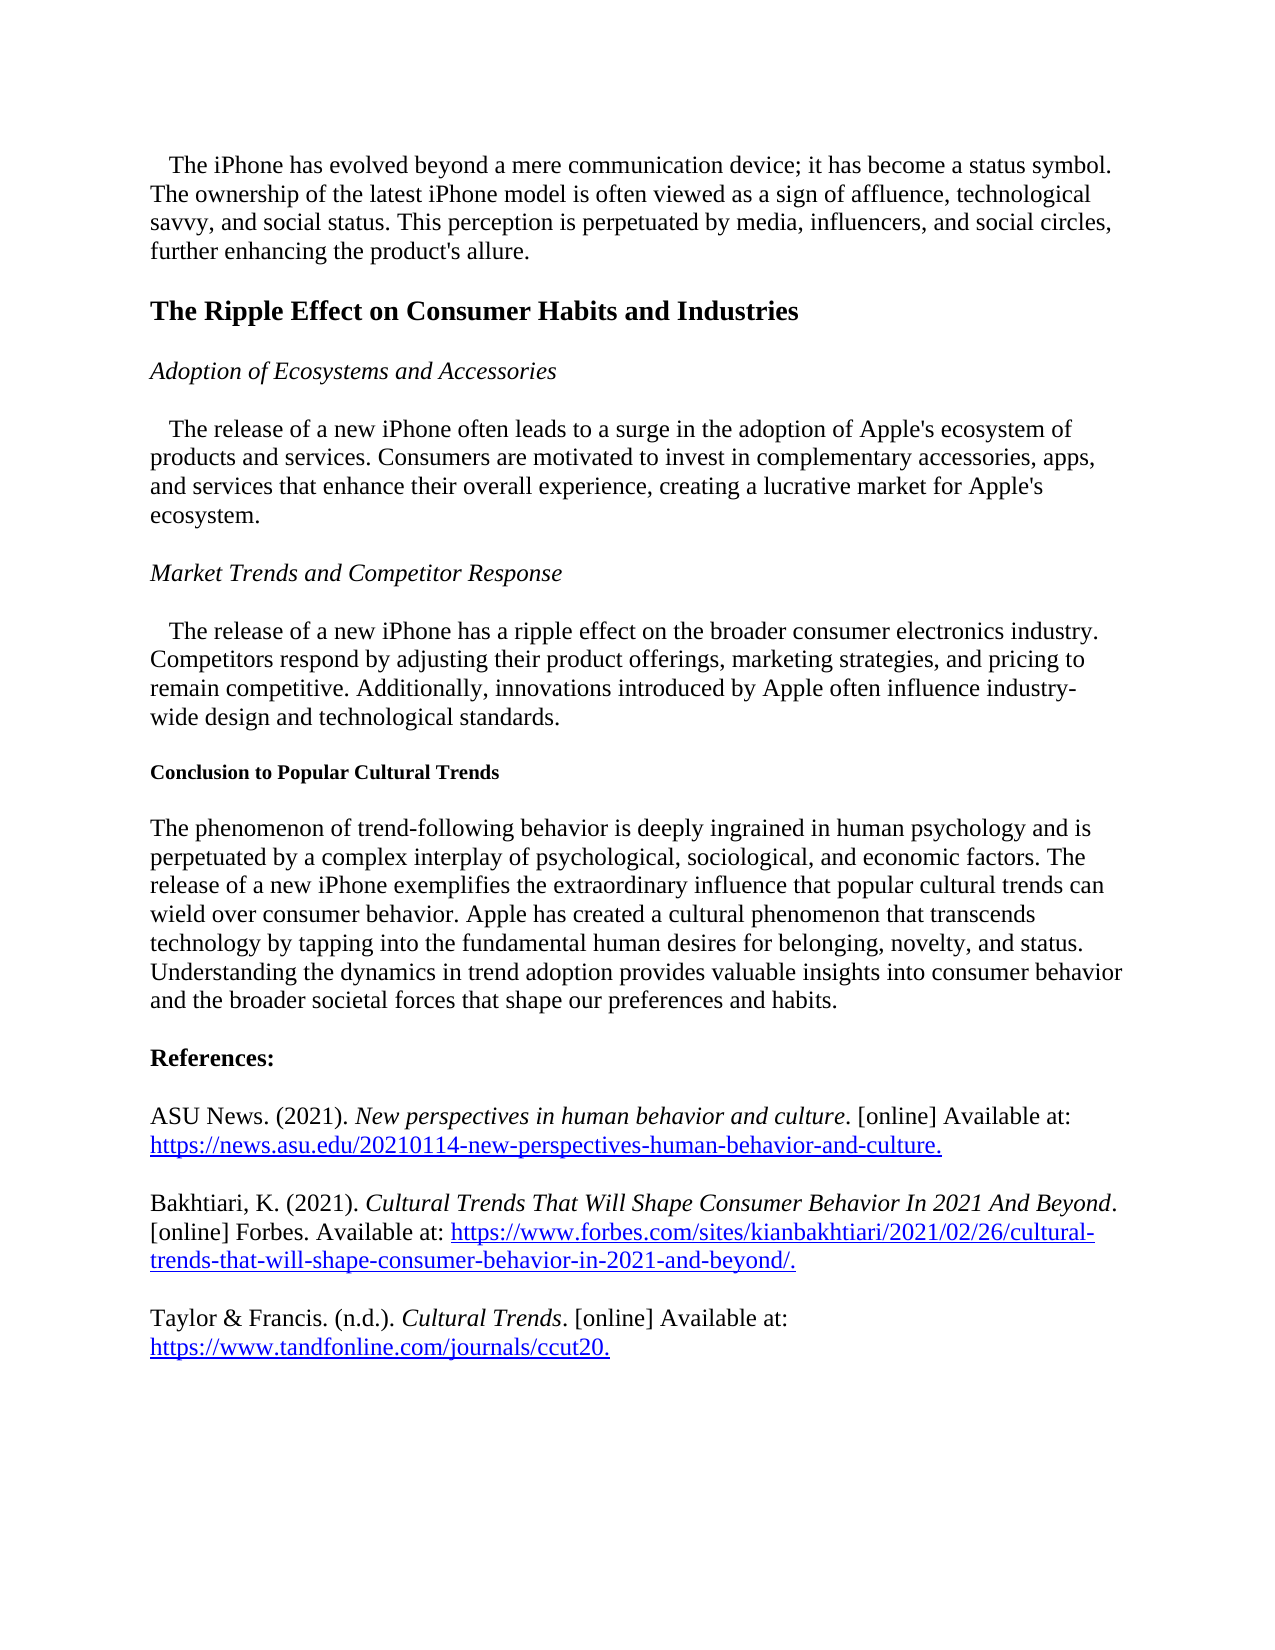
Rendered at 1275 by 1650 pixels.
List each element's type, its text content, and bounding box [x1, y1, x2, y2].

text Taylor & Francis. (n.d.). Cultural Trends. [online] Available at: https://www.tandfonline.com/journals/ccut20. [150, 1303, 1125, 1361]
text Conclusion to Popular Cultural Trends [150, 760, 1125, 784]
text The phenomenon of trend-following behavior is deeply ingrained in human psychology and is perpetuated by a complex interplay of psychological, sociological, and economic factors. The release of a new iPhone exemplifies the extraordinary influence that popular cultural trends can wield over consumer behavior. Apple has created a cultural phenomenon that transcends technology by tapping into the fundamental human desires for belonging, novelty, and status. Understanding the dynamics in trend adoption provides valuable insights into consumer behavior and the broader societal forces that shape our preferences and habits. [150, 813, 1125, 1014]
text ASU News. (2021). New perspectives in human behavior and culture. [online] Available at: https://news.asu.edu/20210114-new-perspectives-human-behavior-and-culture. [150, 1101, 1125, 1159]
text Market Trends and Competitor Response [150, 558, 1125, 587]
text References: [150, 1043, 1125, 1072]
text Bakhtiari, K. (2021). Cultural Trends That Will Shape Consumer Behavior In 2021 And Beyond. [online] Forbes. Available at: https://www.forbes.com/sites/kianbakhtiari/2021/02/26/cultural-trends-that-will-shape-consumer-behavior-in-2021-and-beyond/. [150, 1188, 1125, 1274]
text Adoption of Ecosystems and Accessories [150, 356, 1125, 384]
text The iPhone has evolved beyond a mere communication device; it has become a status symbol. The ownership of the latest iPhone model is often viewed as a sign of affluence, technological savvy, and social status. This perception is perpetuated by media, influencers, and social circles, further enhancing the product's allure. [150, 150, 1125, 265]
text The release of a new iPhone has a ripple effect on the broader consumer electronics industry. Competitors respond by adjusting their product offerings, marketing strategies, and pricing to remain competitive. Additionally, innovations introduced by Apple often influence industry-wide design and technological standards. [150, 616, 1125, 731]
text The release of a new iPhone often leads to a surge in the adoption of Apple's ecosystem of products and services. Consumers are motivated to invest in complementary accessories, apps, and services that enhance their overall experience, creating a lucrative market for Apple's ecosystem. [150, 414, 1125, 529]
text The Ripple Effect on Consumer Habits and Industries [150, 294, 1125, 327]
